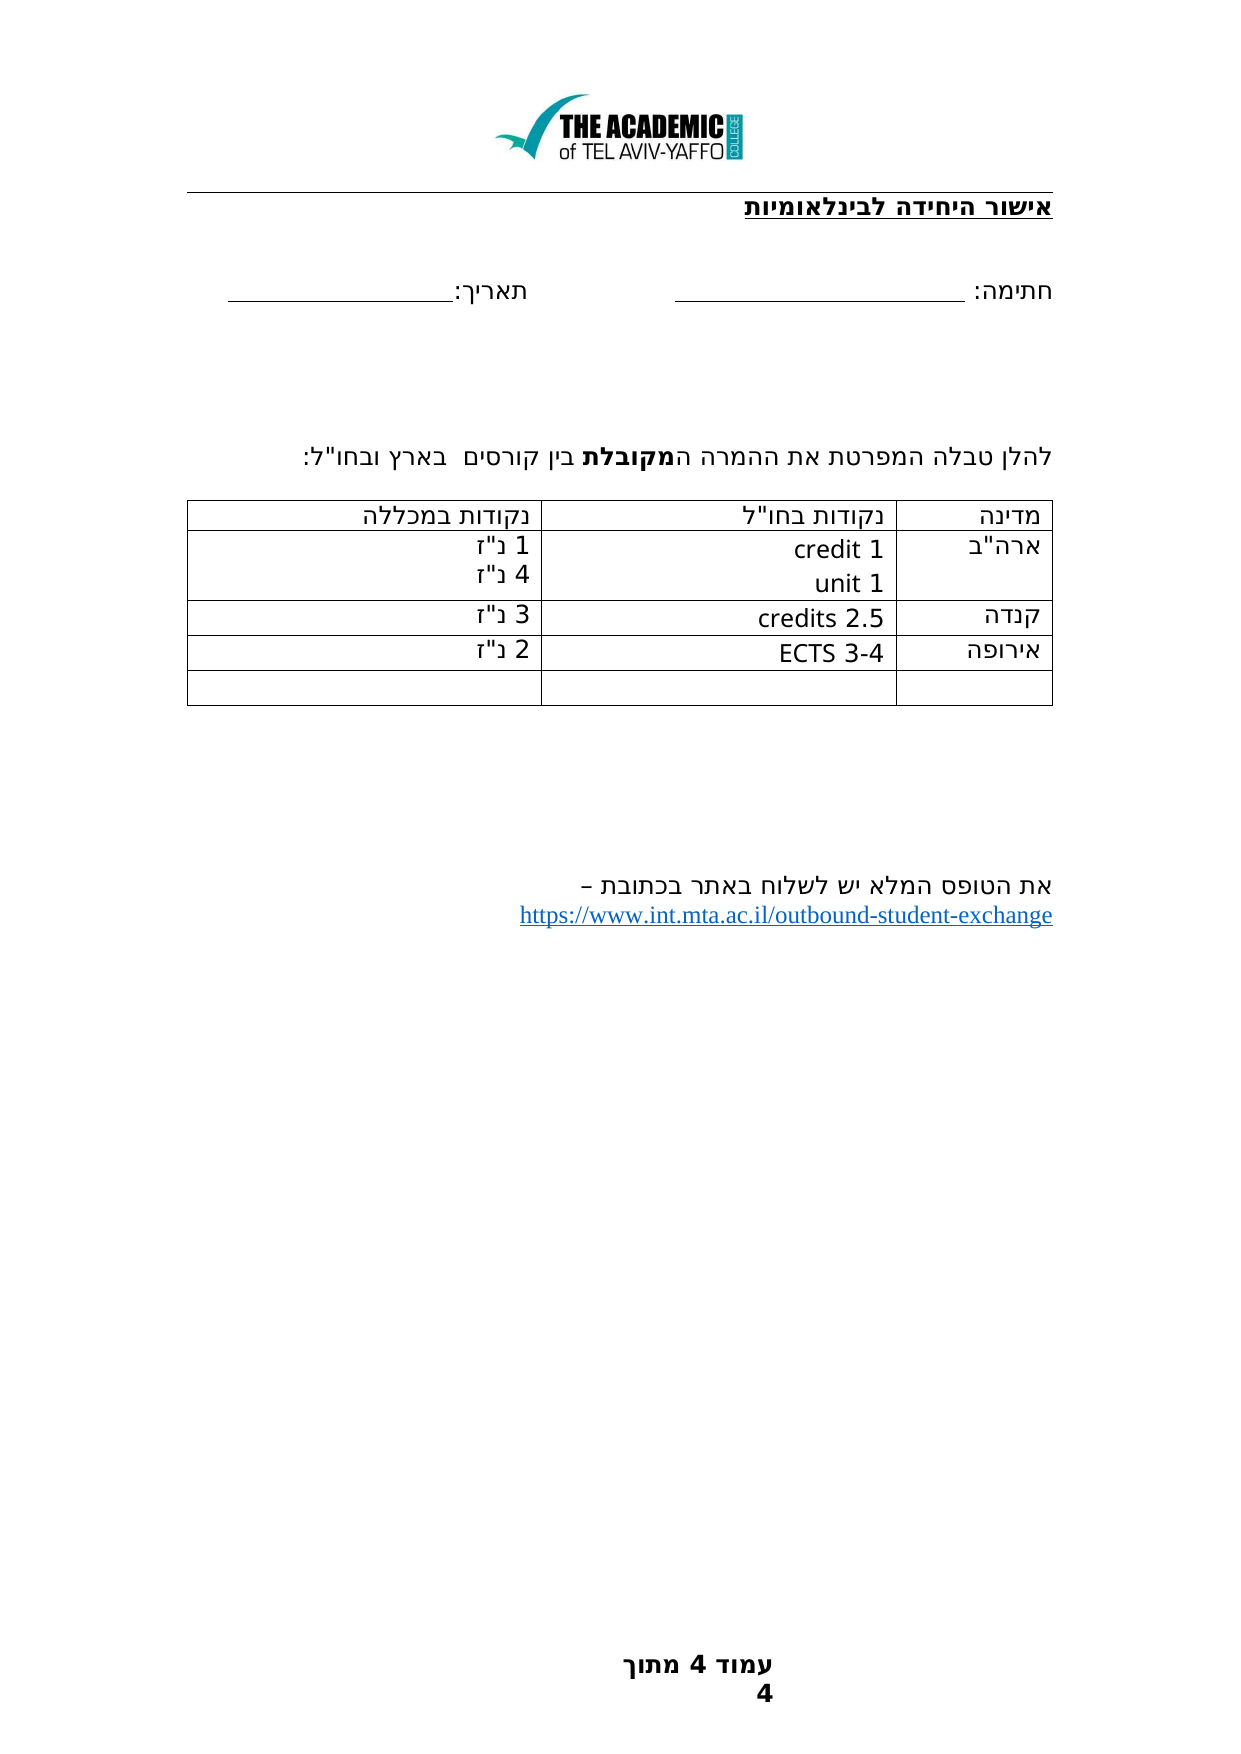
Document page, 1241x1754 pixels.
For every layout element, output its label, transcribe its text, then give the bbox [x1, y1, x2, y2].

text להלן טבלה המפרטת את ההמרה המקובלת בין קורסים בארץ ובחו"ל: [187, 442, 1053, 471]
table_header מדינה [897, 501, 1052, 530]
table_cell 2 נ"ז [188, 636, 541, 670]
table_cell [188, 671, 541, 705]
picture [464, 75, 776, 190]
table_header נקודות בחו"ל [542, 501, 896, 530]
table_cell [542, 671, 896, 705]
table_cell אירופה [897, 636, 1052, 670]
text חתימה: תאריך: [187, 276, 1053, 305]
table_cell 3-4 ECTS [542, 636, 896, 670]
table_header נקודות במכללה [188, 501, 541, 530]
table_cell 1 נ"ז 4 נ"ז [188, 531, 541, 599]
table_cell 2.5 credits [542, 601, 896, 634]
table_cell 3 נ"ז [188, 601, 541, 634]
table_cell [897, 671, 1052, 705]
table_cell ארה"ב [897, 531, 1052, 599]
text את הטופס המלא יש לשלוח באתר בכתובת – [187, 871, 1053, 900]
table_cell 1 credit 1 unit [542, 531, 896, 599]
text https://www.int.mta.ac.il/outbound-student-exchange [187, 900, 1053, 929]
table_cell קנדה [897, 601, 1052, 634]
text אישור היחידה לבינלאומיות [187, 193, 1053, 222]
